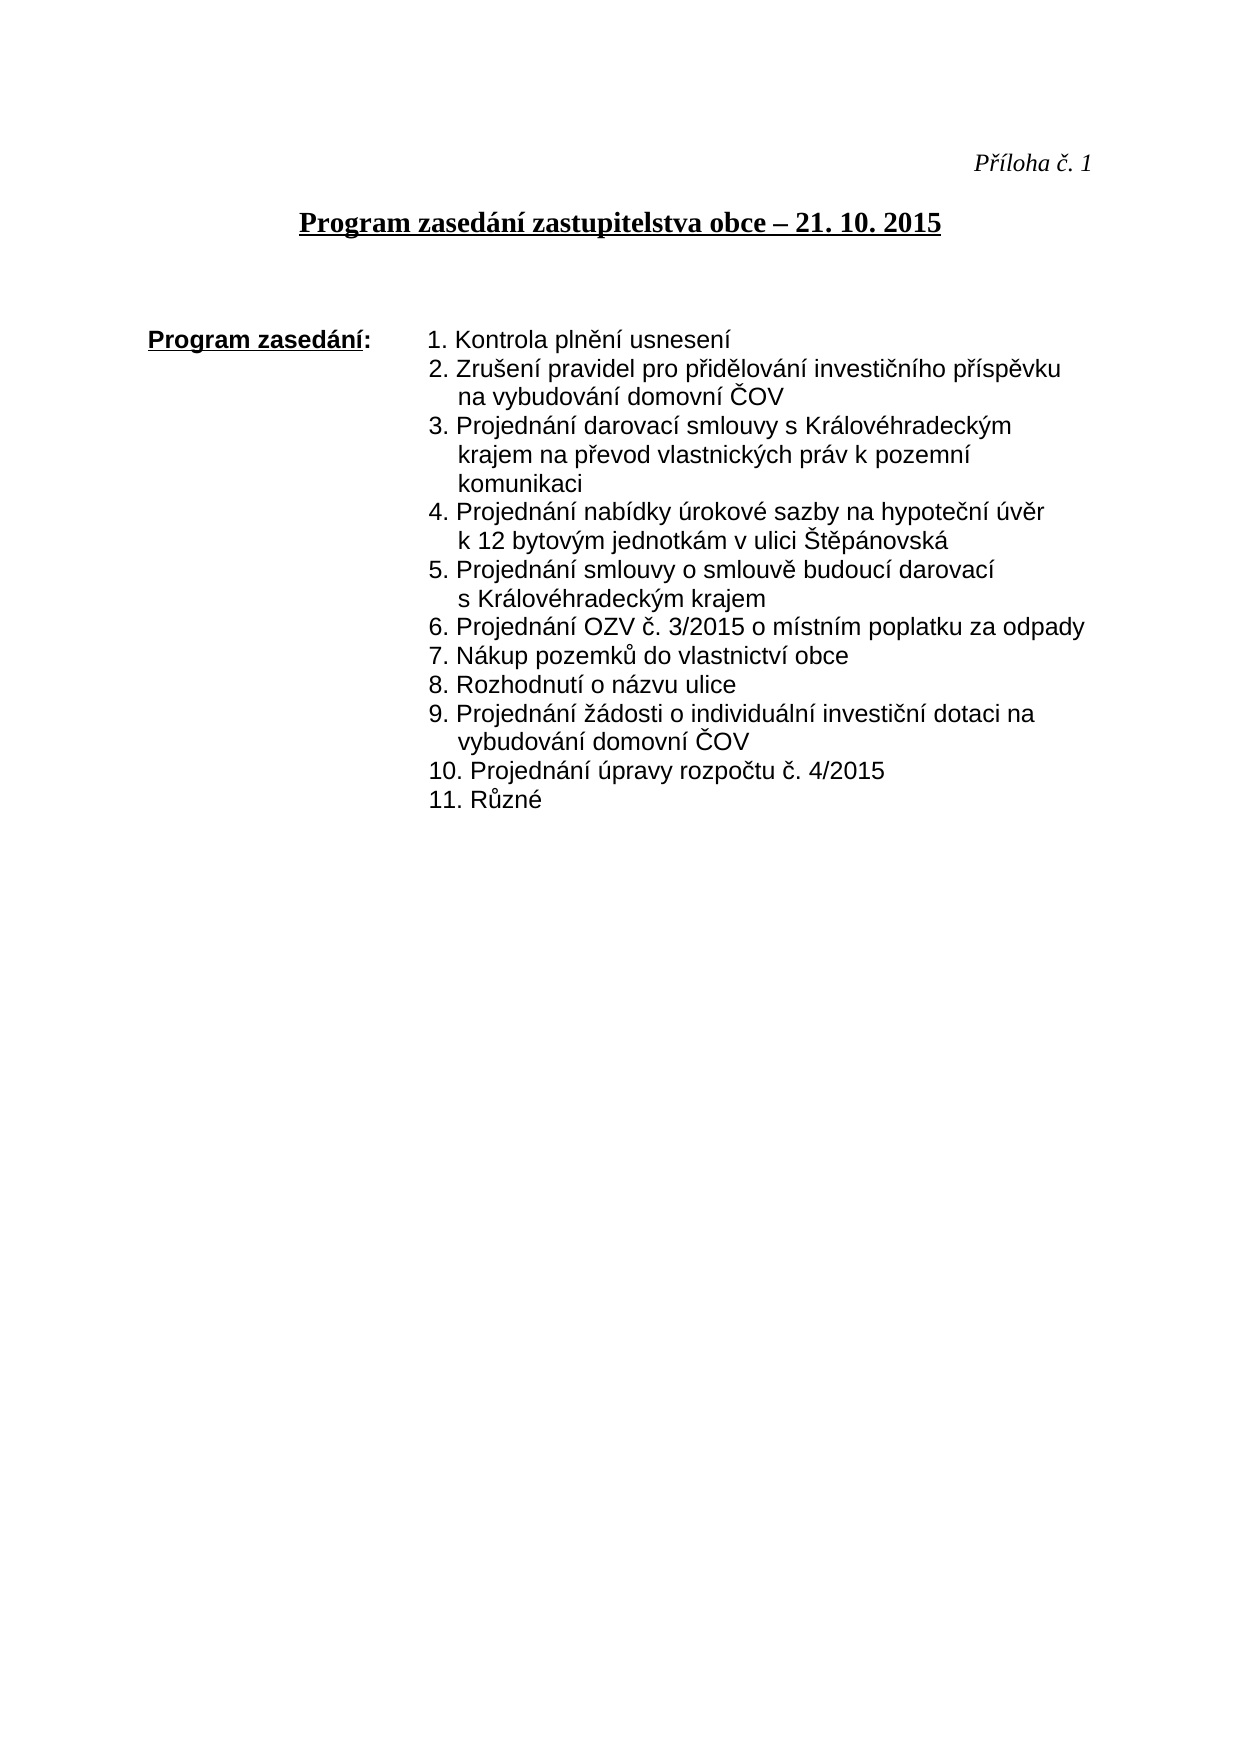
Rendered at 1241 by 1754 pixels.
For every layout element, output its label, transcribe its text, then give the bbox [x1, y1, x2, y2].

text 10. Projednání úpravy rozpočtu č. 4/2015 [428, 756, 1093, 785]
text 4. Projednání nabídky úrokové sazby na hypoteční úvěr k 12 bytovým jednotkám v ulici Štěpánovská [428, 497, 1093, 555]
text Program zasedání zastupitelstva obce – 21. 10. 2015 [148, 205, 1093, 239]
text 7. Nákup pozemků do vlastnictví obce [428, 641, 1093, 670]
text 11. Různé [428, 785, 1093, 814]
text Program zasedání: 1. Kontrola plnění usnesení [148, 325, 1093, 354]
text 3. Projednání darovací smlouvy s Královéhradeckým krajem na převod vlastnických práv k pozemní komunikaci [428, 411, 1093, 497]
text 5. Projednání smlouvy o smlouvě budoucí darovací s Královéhradeckým krajem [428, 555, 1093, 612]
text 2. Zrušení pravidel pro přidělování investičního příspěvku na vybudování domovní ČOV [428, 354, 1093, 411]
text 8. Rozhodnutí o názvu ulice [428, 670, 1093, 699]
text 6. Projednání OZV č. 3/2015 o místním poplatku za odpady [428, 612, 1093, 641]
text 9. Projednání žádosti o individuální investiční dotaci na vybudování domovní ČOV [428, 699, 1093, 756]
text Příloha č. 1 [148, 148, 1093, 176]
